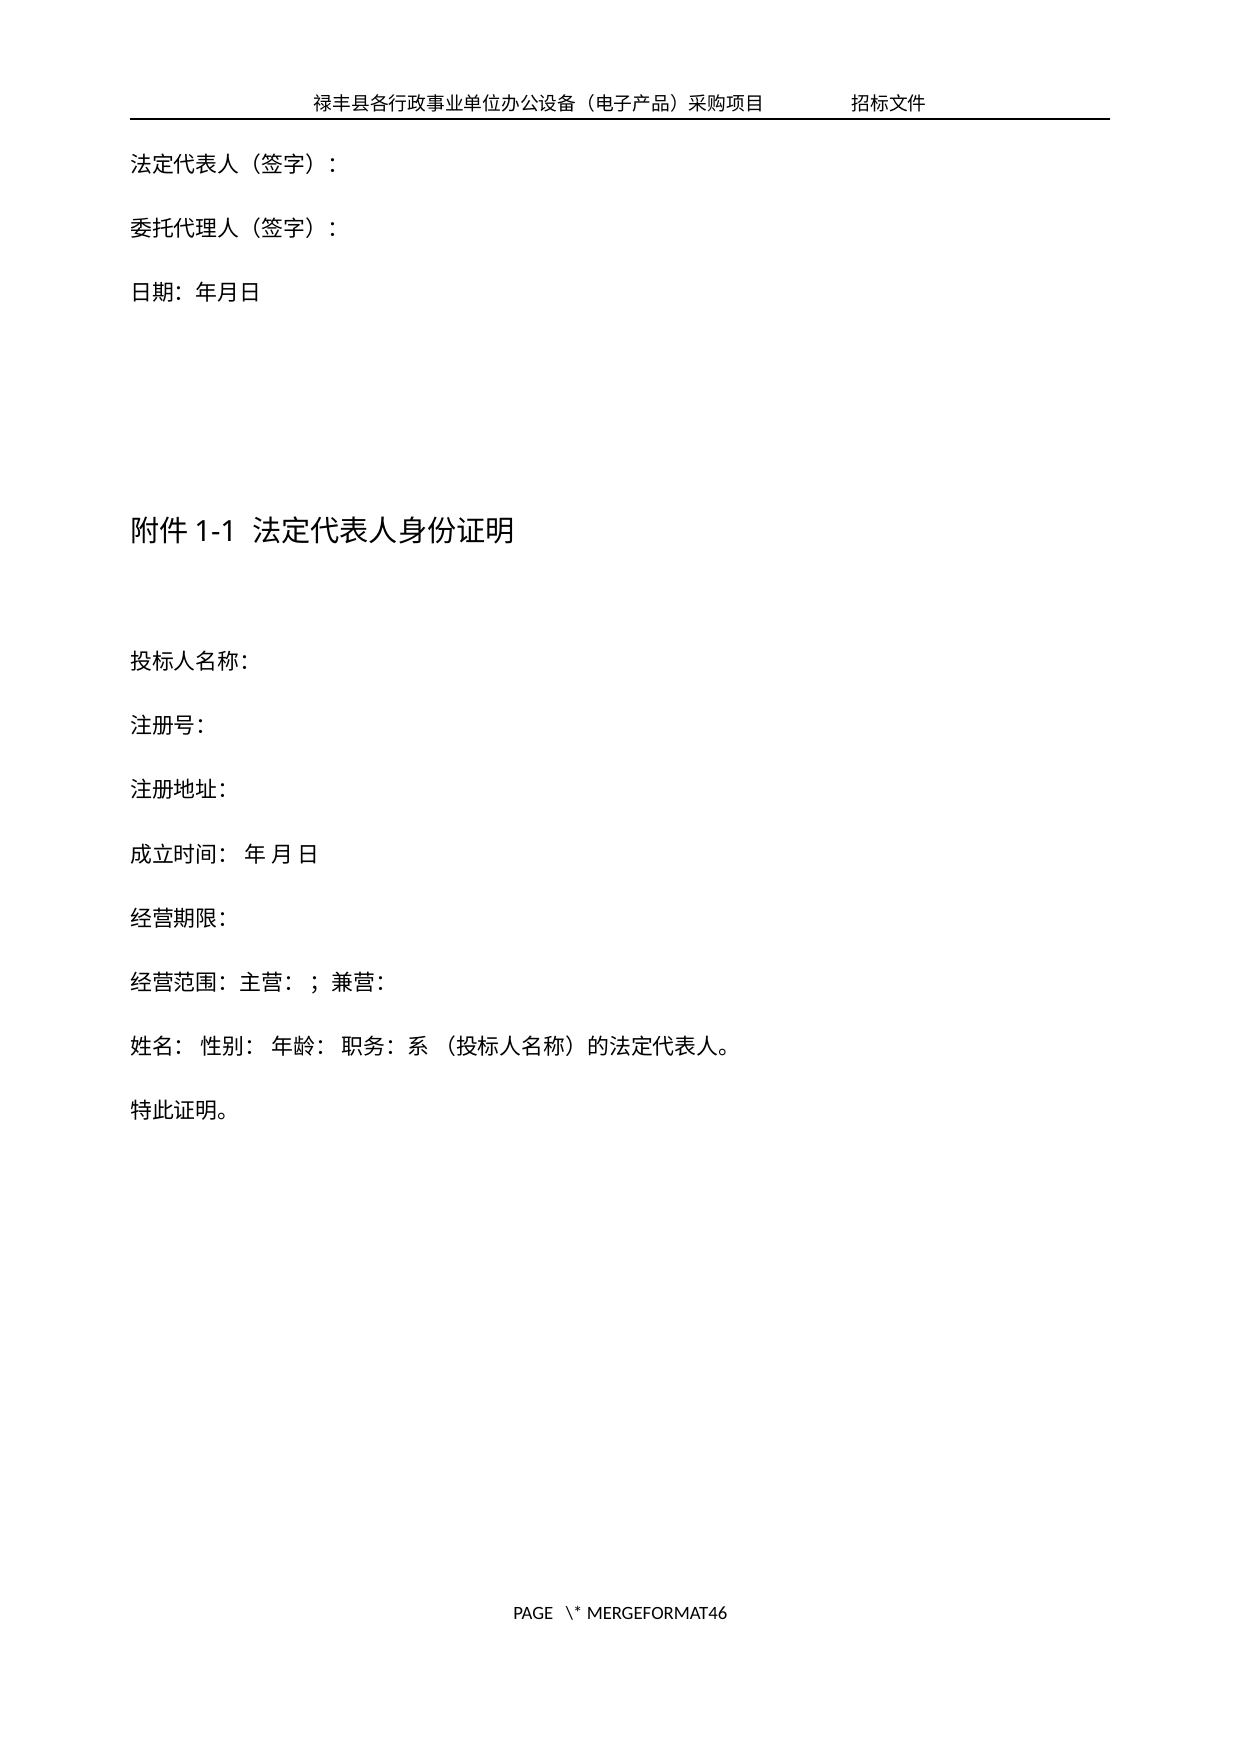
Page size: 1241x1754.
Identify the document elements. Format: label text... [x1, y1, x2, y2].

text 投标人名称： [130, 631, 1110, 679]
text 经营范围：主营： ；兼营： [130, 952, 1110, 1000]
text 姓名： 性别： 年龄： 职务：系 （投标人名称）的法定代表人。 [130, 1016, 1110, 1064]
text 经营期限： [130, 888, 1110, 936]
text 特此证明。 [130, 1080, 1110, 1128]
text 委托代理人（签字）： [130, 198, 1067, 246]
text 注册地址： [130, 759, 1110, 807]
text 注册号： [130, 695, 1110, 743]
text 附件1-1 法定代表人身份证明 [130, 503, 1110, 551]
text 成立时间： 年 月 日 [130, 824, 1110, 872]
text 法定代表人（签字）： [130, 134, 1067, 182]
text 日期：年月日 [130, 262, 1110, 310]
